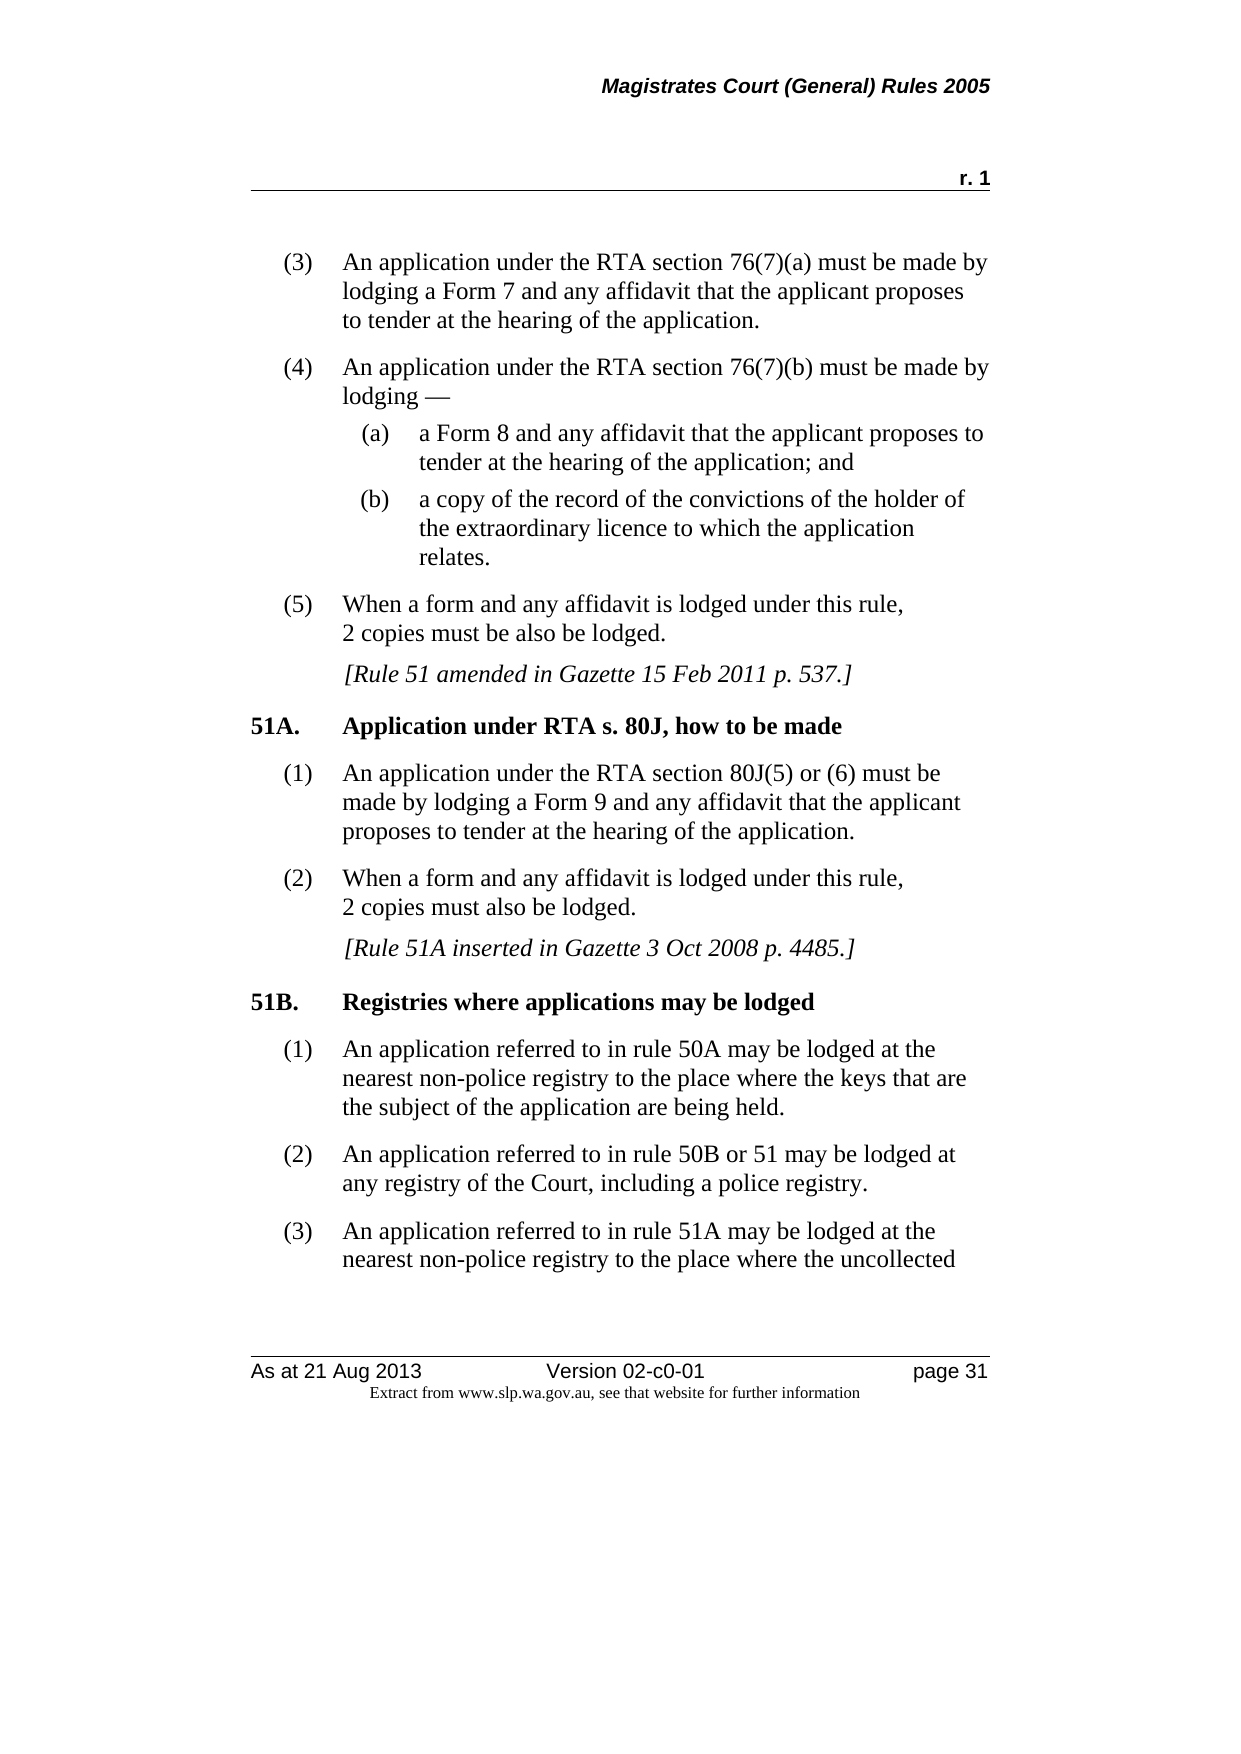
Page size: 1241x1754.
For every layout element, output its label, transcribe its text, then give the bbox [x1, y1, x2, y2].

text (2) When a form and any affidavit is lodged under this rule, 2 copies must also be lodged. [251, 863, 990, 921]
text (2) An application referred to in rule 50B or 51 may be lodged at any registry of the Court, including a police registry. [251, 1139, 990, 1197]
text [251, 1216, 990, 1273]
text [Rule 51 amended in Gazette 15 Feb 2011 p. 537.] [251, 659, 990, 688]
text (a) a Form 8 and any affidavit that the applicant proposes to tender at the hearing of the application; and [251, 418, 990, 476]
subtitle 51A. Application under RTA s. 80J, how to be made [251, 711, 990, 739]
text (1) An application under the RTA section 80J(5) or (6) must be made by lodging a Form 9 and any affidavit that the applicant proposes to tender at the hearing of the application. [251, 758, 990, 844]
text (3) An application under the RTA section 76(7)(a) must be made by lodging a Form 7 and any affidavit that the applicant proposes to tender at the hearing of the application. [251, 247, 990, 334]
text [Rule 51A inserted in Gazette 3 Oct 2008 p. 4485.] [251, 933, 990, 962]
text (1) An application referred to in rule 50A may be lodged at the nearest non-police registry to the place where the keys that are the subject of the application are being held. [251, 1034, 990, 1121]
text (4) An application under the RTA section 76(7)(b) must be made by lodging — [251, 352, 990, 410]
text (b) a copy of the record of the convictions of the holder of the extraordinary licence to which the application relates. [251, 484, 990, 570]
text (5) When a form and any affidavit is lodged under this rule, 2 copies must be also be lodged. [251, 589, 990, 647]
subtitle 51B. Registries where applications may be lodged [251, 987, 990, 1016]
